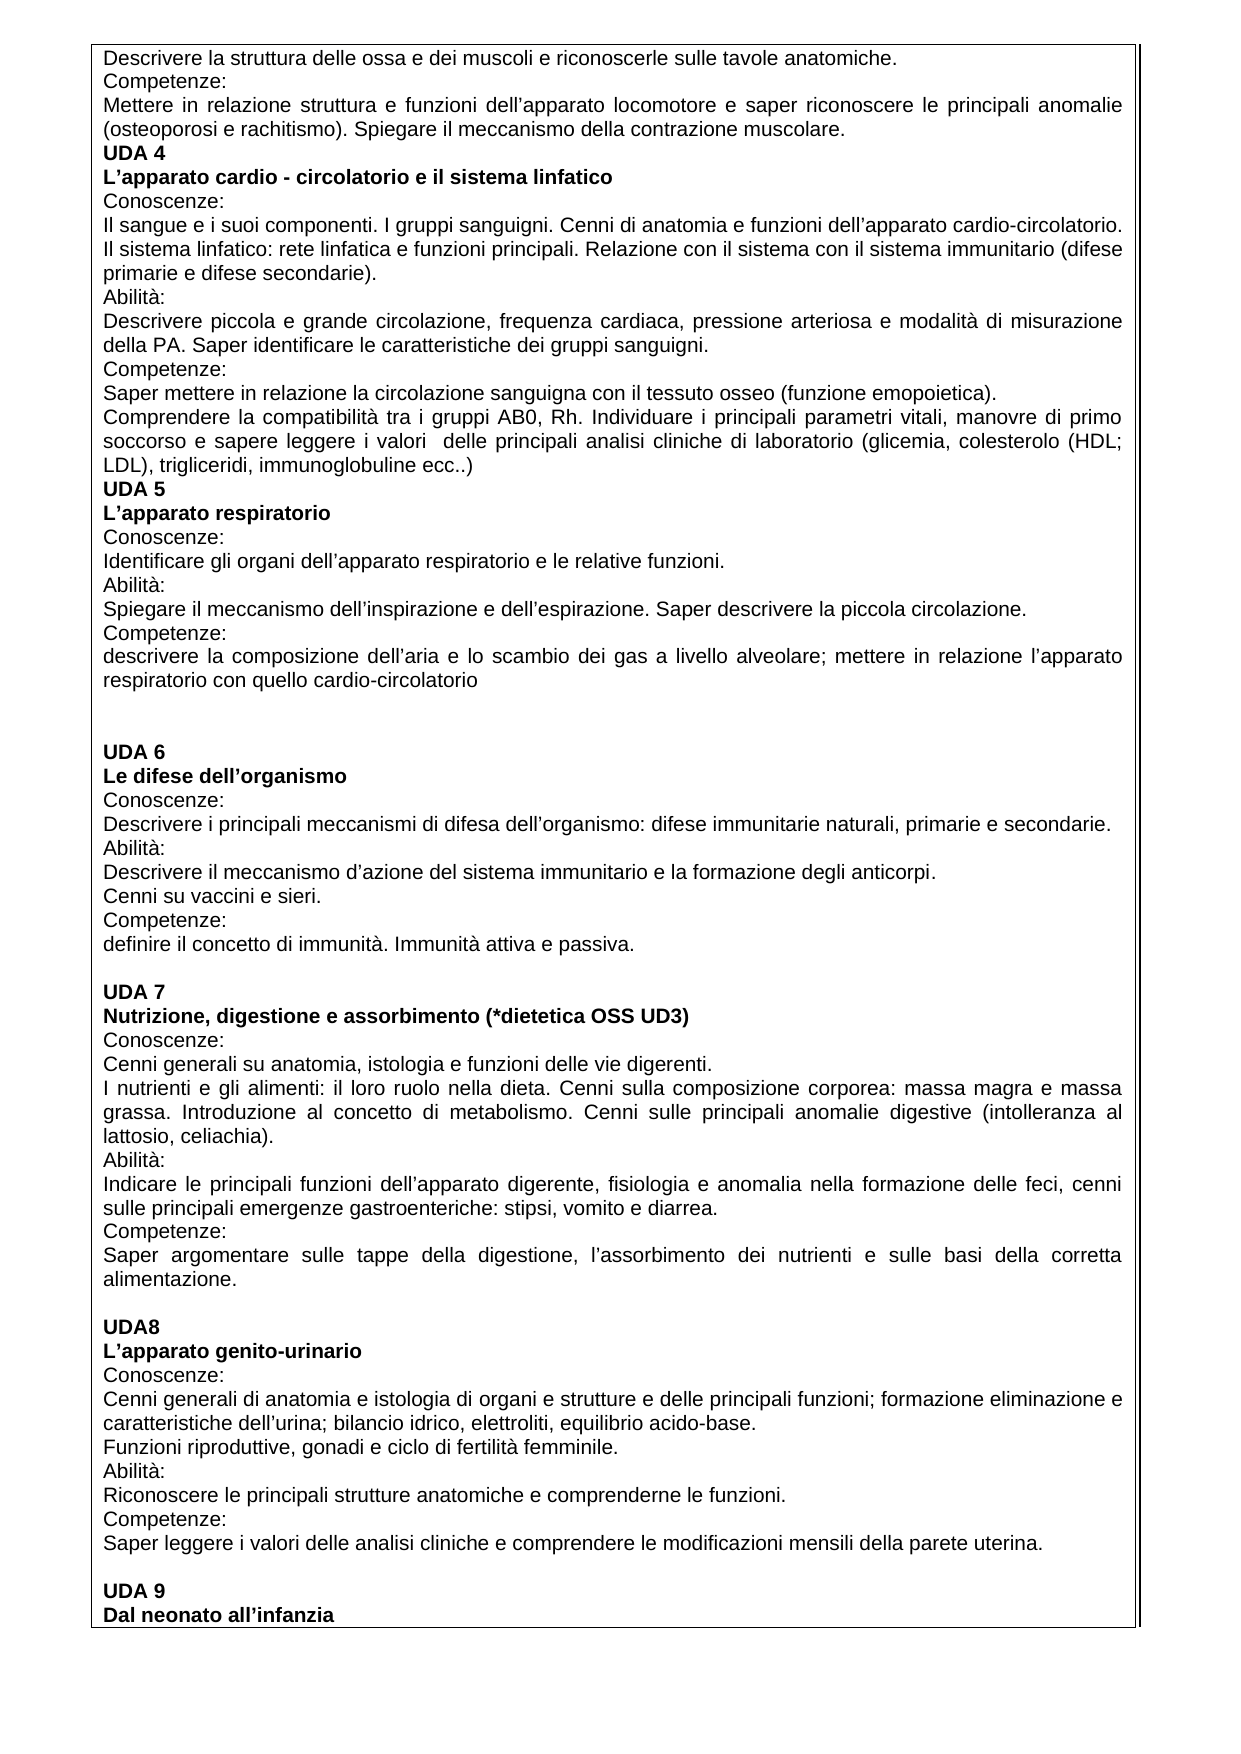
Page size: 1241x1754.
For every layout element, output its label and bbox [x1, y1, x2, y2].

table_cell [92, 45, 1135, 1627]
